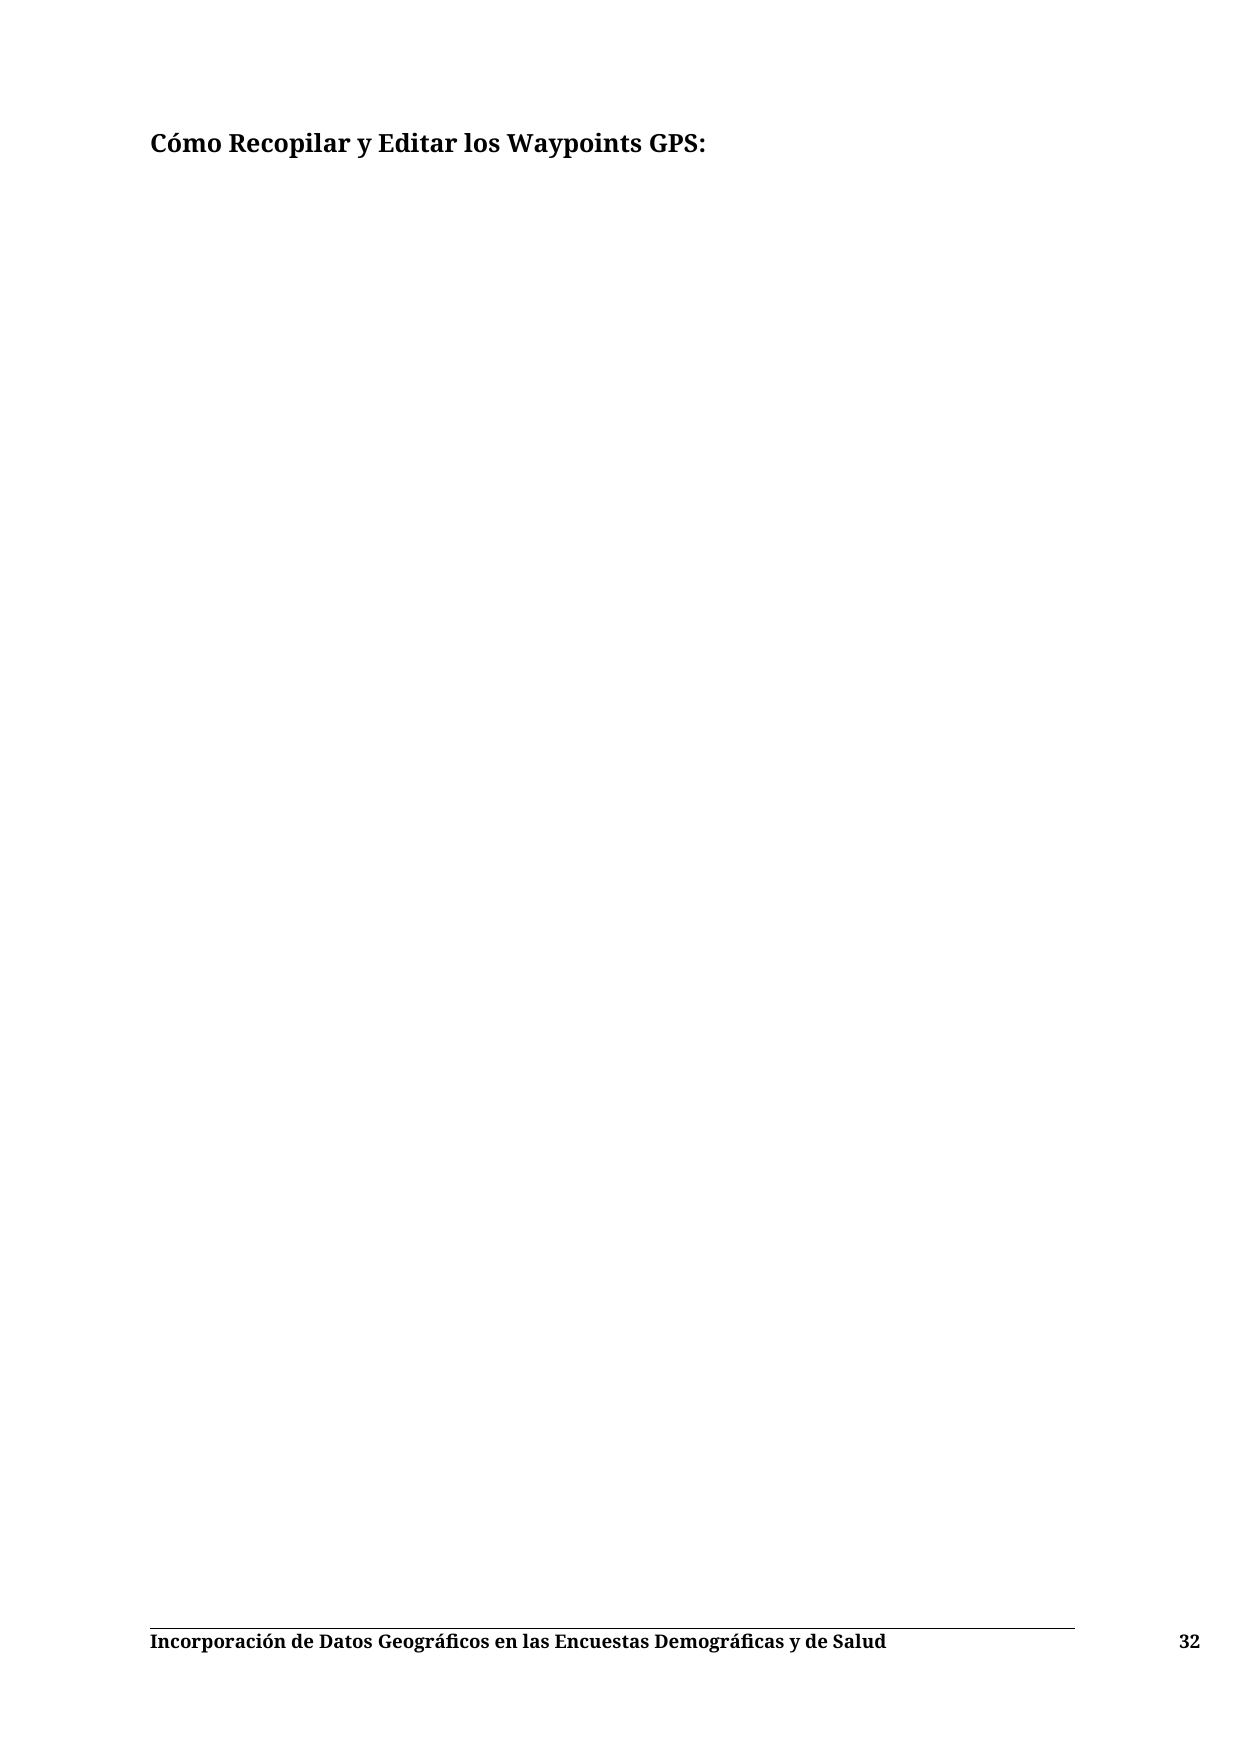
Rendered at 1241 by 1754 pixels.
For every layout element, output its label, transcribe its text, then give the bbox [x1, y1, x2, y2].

subtitle Cómo Recopilar y Editar los Waypoints GPS: [150, 126, 1090, 159]
